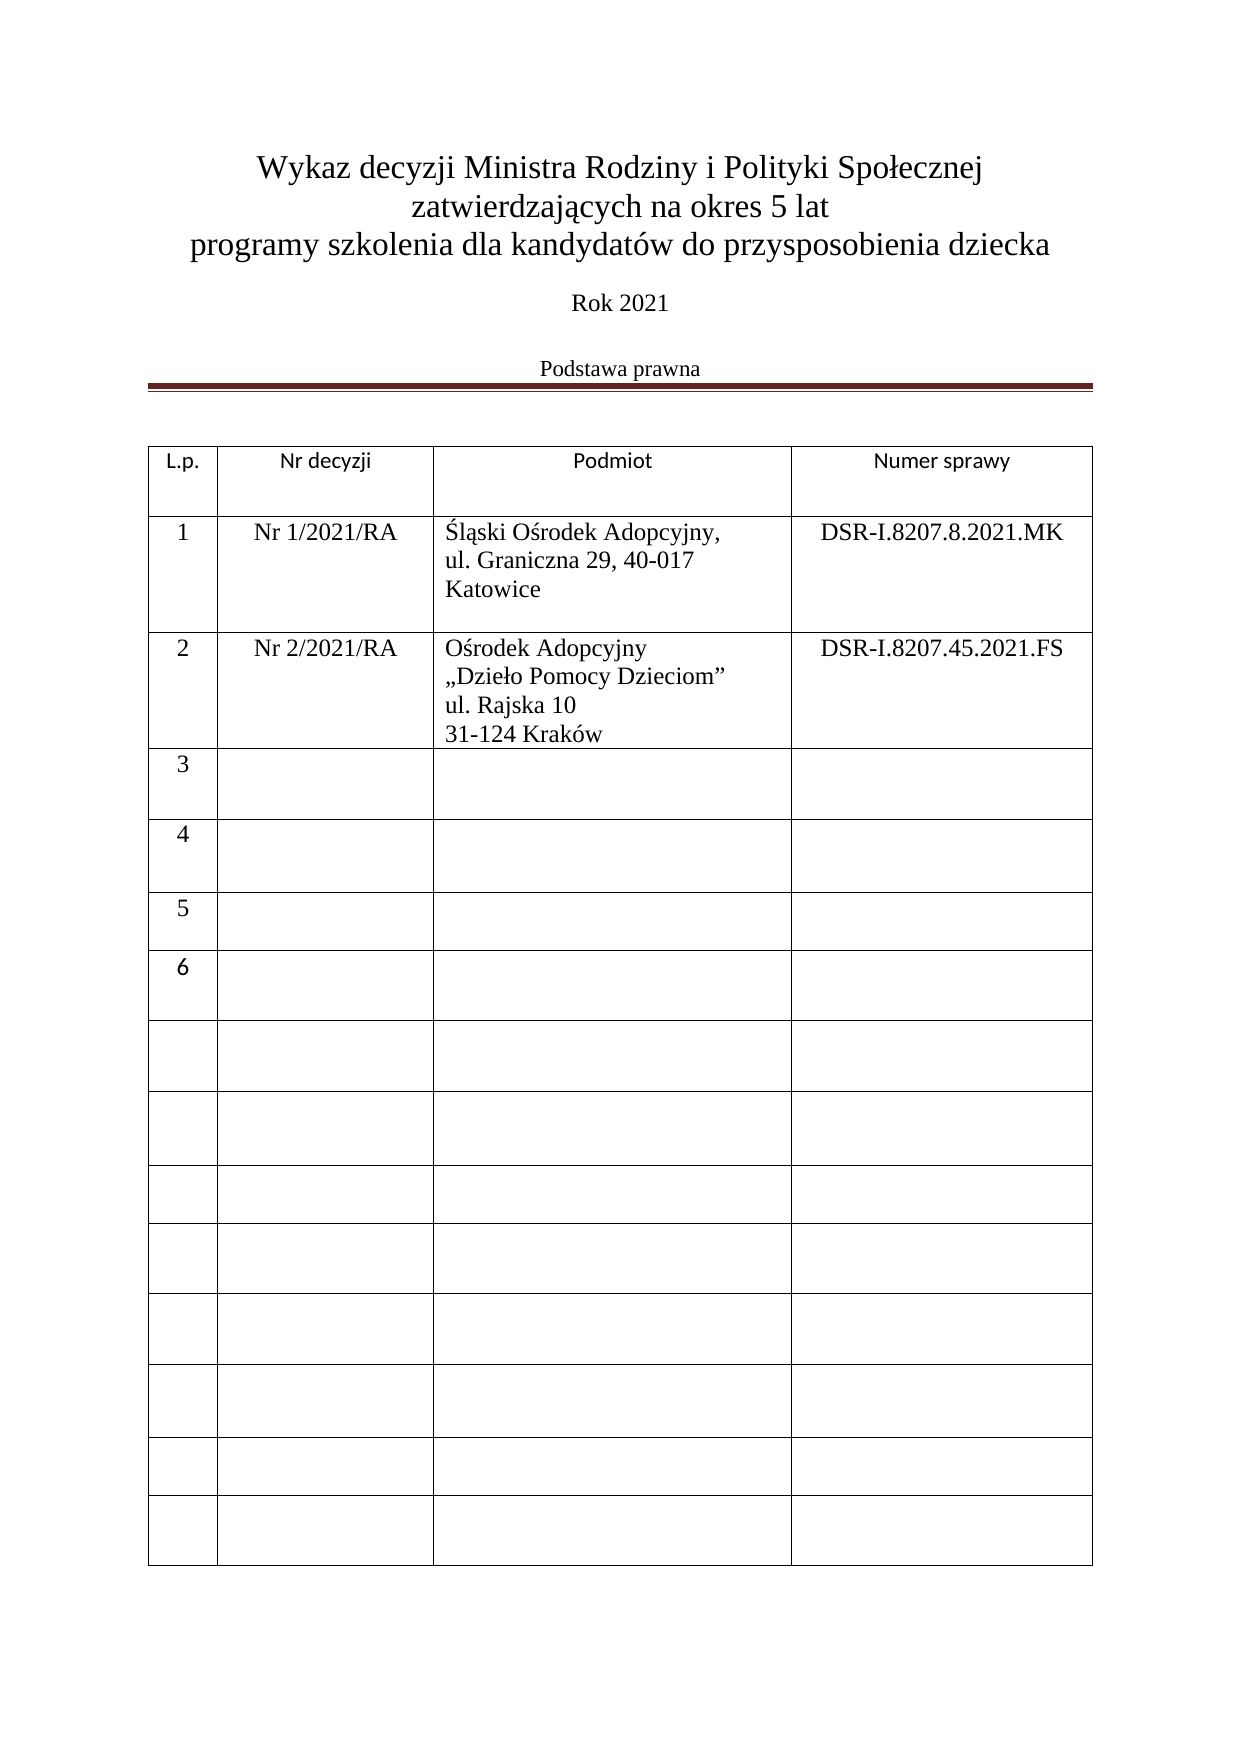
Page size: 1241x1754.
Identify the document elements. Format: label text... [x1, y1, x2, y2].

table_cell 6 [149, 951, 217, 1020]
table_cell [149, 1365, 217, 1437]
table_cell [218, 1365, 433, 1437]
table_cell [149, 1496, 217, 1565]
table_cell [149, 1166, 217, 1223]
table_cell [792, 951, 1092, 1020]
table_cell [792, 1294, 1092, 1364]
table_cell [792, 1438, 1092, 1495]
table_cell [792, 1021, 1092, 1091]
table_cell [434, 1294, 791, 1364]
text Wykaz decyzji Ministra Rodziny i Polityki Społecznej zatwierdzających na okres 5 lat [148, 148, 1093, 224]
table_cell [434, 893, 791, 950]
table_cell [792, 1496, 1092, 1565]
table_cell [218, 749, 433, 818]
table_cell [149, 1092, 217, 1164]
table_cell [434, 749, 791, 818]
table_cell [149, 1224, 217, 1293]
table_header Nr decyzji [218, 447, 433, 516]
table_cell [218, 1092, 433, 1164]
text Podstawa prawna [148, 355, 1093, 383]
table_cell 2 [149, 633, 217, 748]
table_cell 4 [149, 820, 217, 892]
table_cell [792, 820, 1092, 892]
table_cell [218, 1496, 433, 1565]
table_cell [434, 1496, 791, 1565]
table_cell [434, 951, 791, 1020]
table_cell [792, 1166, 1092, 1223]
table_cell [149, 1438, 217, 1495]
table_cell [792, 1365, 1092, 1437]
table_header Podmiot [434, 447, 791, 516]
table_cell Nr 2/2021/RA [218, 633, 433, 748]
table_cell [218, 1224, 433, 1293]
table_cell Ośrodek Adopcyjny „Dzieło Pomocy Dzieciom” ul. Rajska 10 31-124 Kraków [434, 633, 791, 748]
table_cell Nr 1/2021/RA [218, 517, 433, 632]
table_cell [218, 1021, 433, 1091]
table_cell [218, 951, 433, 1020]
table_cell DSR-I.8207.8.2021.MK [792, 517, 1092, 632]
table_cell [218, 820, 433, 892]
table_cell [434, 1166, 791, 1223]
table_cell 1 [149, 517, 217, 632]
table_cell [434, 1092, 791, 1164]
table_cell [218, 893, 433, 950]
table_cell [434, 1224, 791, 1293]
table_cell 3 [149, 749, 217, 818]
text Rok 2021 [148, 288, 1093, 316]
table_cell [434, 1438, 791, 1495]
table_cell [434, 1365, 791, 1437]
table_cell [434, 1021, 791, 1091]
table_cell [792, 749, 1092, 818]
table_header Numer sprawy [792, 447, 1092, 516]
table_cell 5 [149, 893, 217, 950]
table_cell [149, 1294, 217, 1364]
text programy szkolenia dla kandydatów do przysposobienia dziecka [148, 224, 1093, 263]
table_cell [792, 1224, 1092, 1293]
table_cell [149, 1021, 217, 1091]
table_cell DSR-I.8207.45.2021.FS [792, 633, 1092, 748]
table_header L.p. [149, 447, 217, 516]
table_cell Śląski Ośrodek Adopcyjny, ul. Graniczna 29, 40-017 Katowice [434, 517, 791, 632]
table_cell [218, 1294, 433, 1364]
table_cell [792, 893, 1092, 950]
table_cell [218, 1166, 433, 1223]
table_cell [218, 1438, 433, 1495]
table_cell [434, 820, 791, 892]
table_cell [792, 1092, 1092, 1164]
